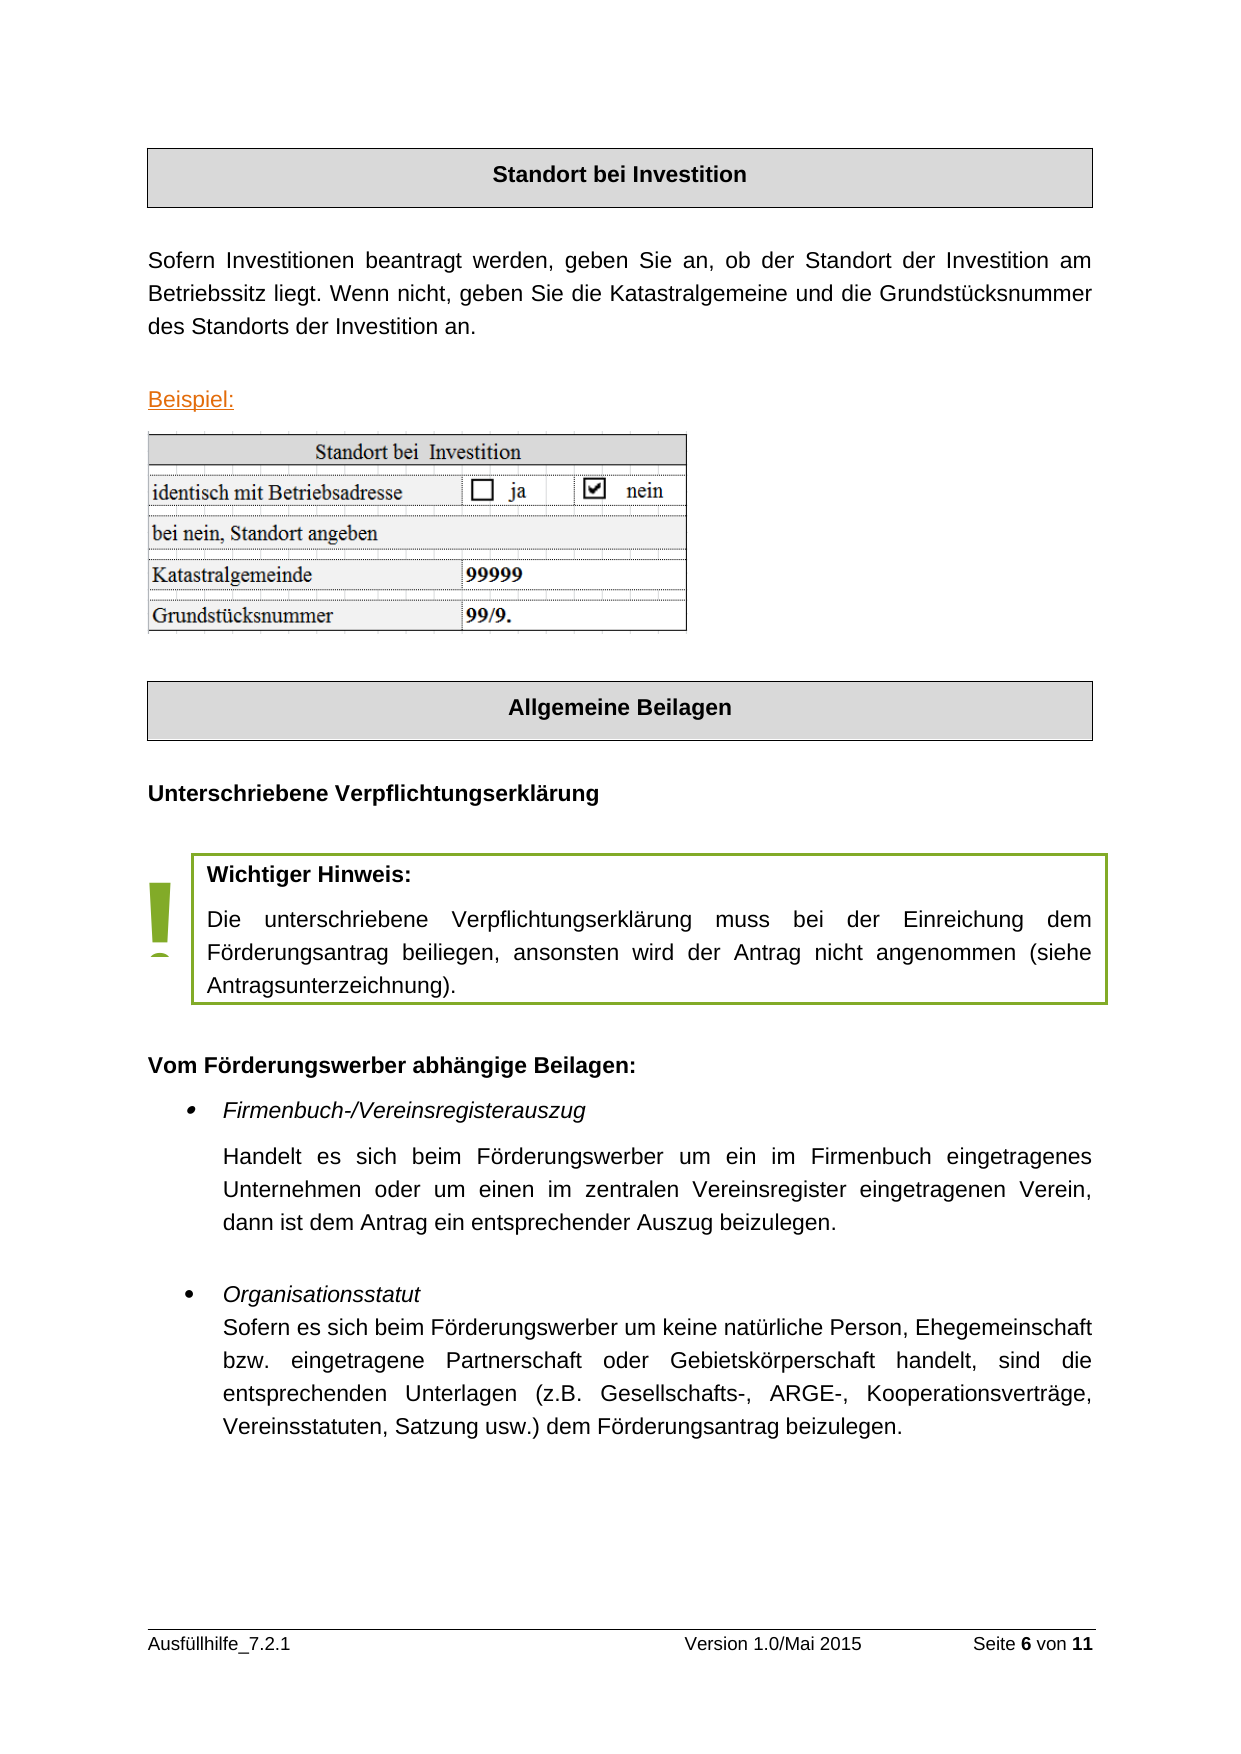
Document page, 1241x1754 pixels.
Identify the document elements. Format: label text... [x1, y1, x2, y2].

text Vom Förderungswerber abhängige Beilagen: [148, 1052, 1093, 1078]
table_header Standort bei Investition [148, 149, 1092, 207]
text Unterschriebene Verpflichtungserklärung [148, 780, 1093, 807]
text Die unterschriebene Verpflichtungserklärung muss bei der Einreichung dem Förderungsantrag beiliegen, ansonsten wird der Antrag nicht angenommen (siehe Antragsunterzeichnung). [194, 899, 1105, 1002]
list Organisationsstatut Sofern es sich beim Förderungswerber um keine natürliche Person, Ehegemeinschaft bzw. eingetragene Partnerschaft oder Gebietskörperschaft handelt, sind die entsprechenden Unterlagen (z.B. Gesellschafts-, ARGE-, Kooperationsverträge, Vereinsstatuten, Satzung usw.) dem Förderungsantrag beizulegen. [185, 1281, 1093, 1439]
text Wichtiger Hinweis: [194, 856, 1105, 887]
table_header Allgemeine Beilagen [148, 682, 1092, 739]
list Firmenbuch-/Vereinsregisterauszug [185, 1097, 1093, 1124]
text Beispiel: [148, 386, 1093, 412]
text Sofern Investitionen beantragt werden, geben Sie an, ob der Standort der Investition am Betriebssitz liegt. Wenn nicht, geben Sie die Katastralgemeine und die Grundstücksnummer des Standorts der Investition an. [148, 247, 1093, 340]
text Handelt es sich beim Förderungswerber um ein im Firmenbuch eingetragenes Unternehmen oder um einen im zentralen Vereinsregister eingetragenen Verein, dann ist dem Antrag ein entsprechender Auszug beizulegen. [223, 1143, 1093, 1235]
